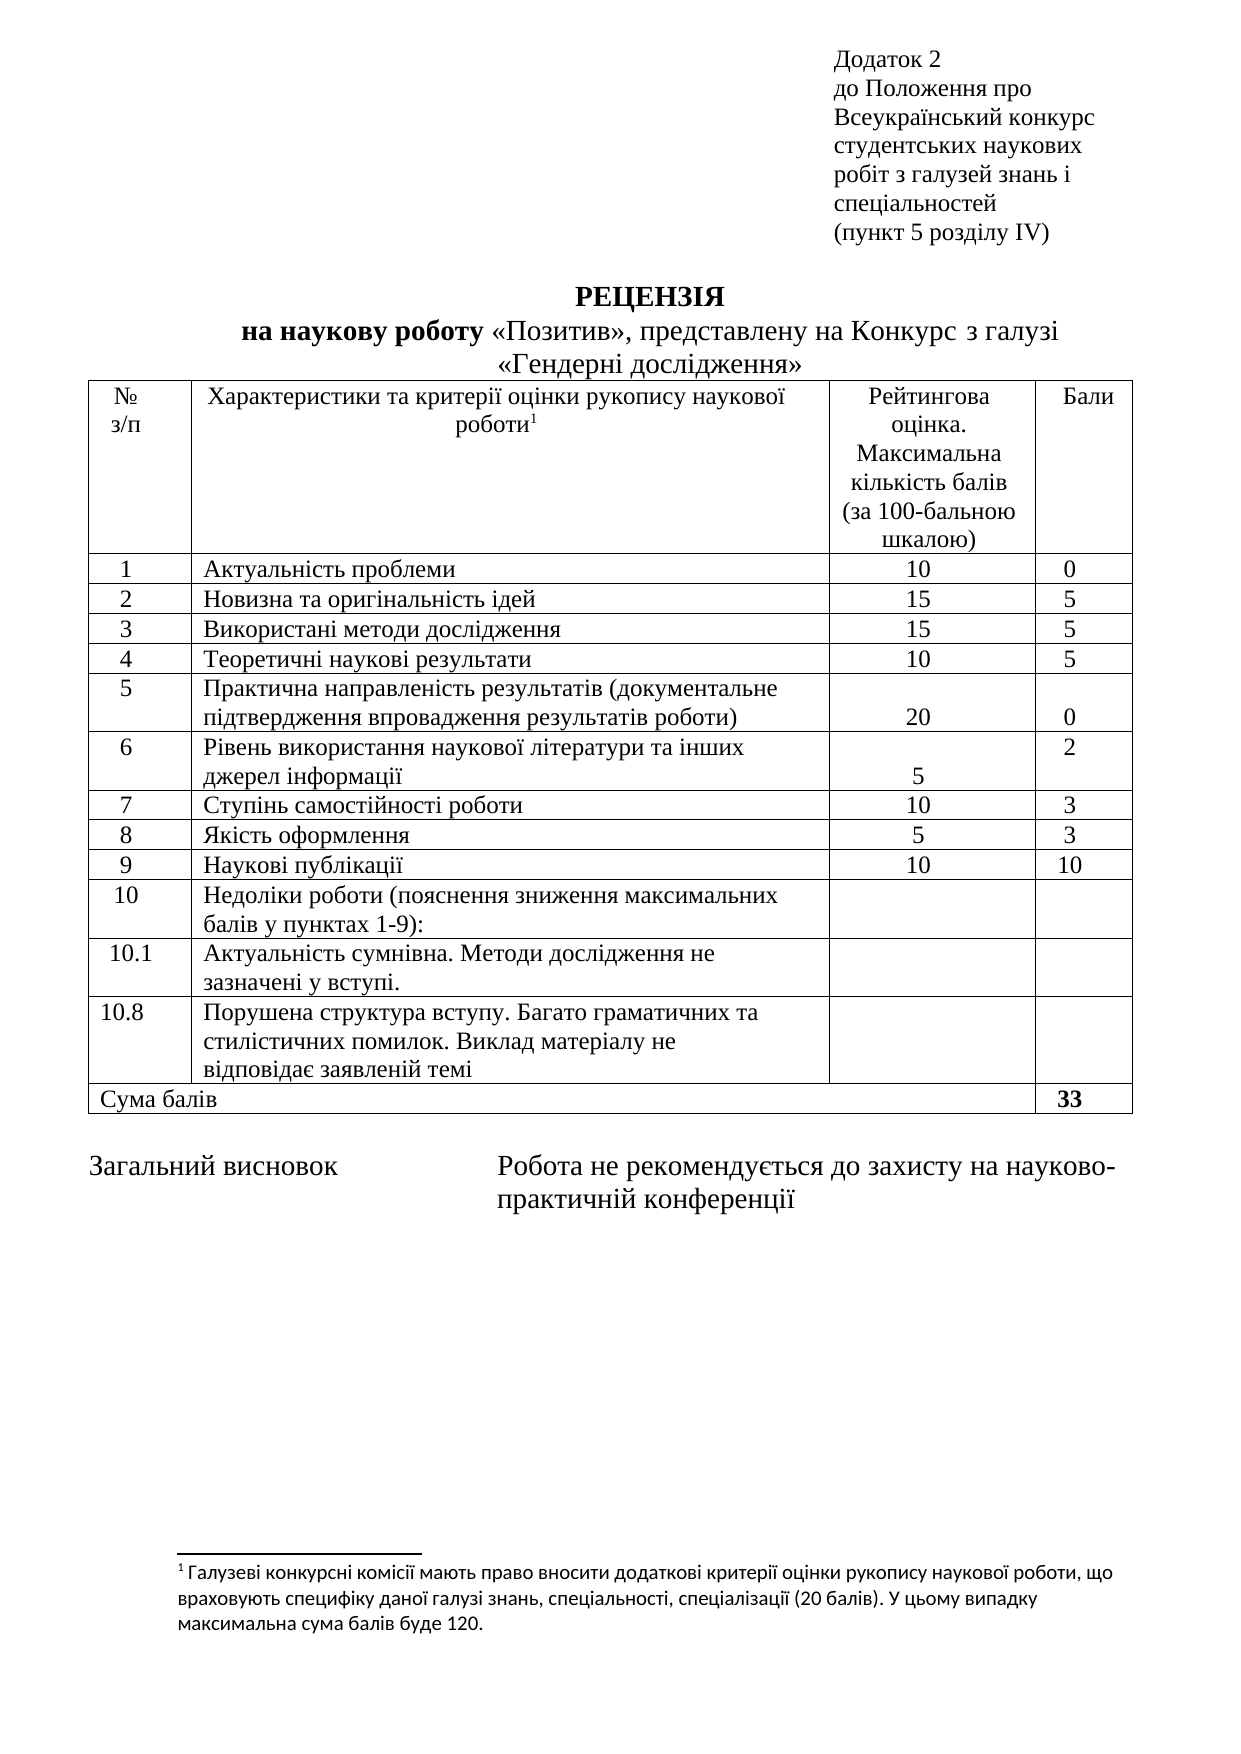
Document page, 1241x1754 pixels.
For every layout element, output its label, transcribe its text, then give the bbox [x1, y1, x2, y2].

table_cell 10 [830, 850, 1035, 879]
table_cell 10 [830, 554, 1035, 583]
table_cell [830, 939, 1035, 996]
table_cell 33 [1036, 1084, 1132, 1113]
table_cell 10 [830, 791, 1035, 819]
table_cell Використані методи дослідження [192, 614, 829, 643]
table_cell 4 [89, 644, 191, 672]
table_cell [830, 880, 1035, 937]
table_header № з/п [89, 381, 191, 553]
table_cell 5 [89, 674, 191, 731]
table_cell 15 [830, 614, 1035, 643]
table_cell [1036, 939, 1132, 996]
table_cell 6 [89, 732, 191, 789]
table_cell 7 [89, 791, 191, 819]
table_cell Теоретичні наукові результати [192, 644, 829, 672]
table_header Характеристики та критерії оцінки рукопису наукової роботи [192, 381, 829, 553]
table_cell Недоліки роботи (пояснення зниження максимальних балів у пунктах 1-9): [192, 880, 829, 937]
table_cell 5 [830, 820, 1035, 849]
table_cell [830, 997, 1035, 1083]
text Додаток 2 [833, 44, 1123, 73]
table_cell [1036, 880, 1132, 937]
table_cell 3 [1036, 820, 1132, 849]
table_cell 20 [830, 674, 1035, 731]
table_cell 15 [830, 584, 1035, 613]
table_cell Сума балів [89, 1084, 1035, 1113]
text практичній конференції [88, 1181, 1123, 1215]
table_cell 2 [89, 584, 191, 613]
table_cell Практична направленість результатів (документальне підтвердження впровадження результатів роботи) [192, 674, 829, 731]
text Загальний висновок Робота не рекомендується до захисту на науково- [88, 1148, 1123, 1181]
table_cell Ступінь самостійності роботи [192, 791, 829, 819]
table_cell 3 [89, 614, 191, 643]
table_cell 10.1 [89, 939, 191, 996]
table_cell Наукові публікації [192, 850, 829, 879]
text на наукову роботу «Позитив», представлену на Конкурс з галузі «Гендерні дослідження» [177, 313, 1123, 380]
table_cell 1 [89, 554, 191, 583]
table_cell 0 [1036, 554, 1132, 583]
table_cell [1036, 997, 1132, 1083]
table_cell 8 [89, 820, 191, 849]
table_cell 5 [1036, 644, 1132, 672]
table_cell 5 [1036, 584, 1132, 613]
table_header Рейтингова оцінка. Максимальна кількість балів (за 100-бальною шкалою) [830, 381, 1035, 553]
table_cell 5 [830, 732, 1035, 789]
table_cell Актуальність проблеми [192, 554, 829, 583]
table_cell 10.8 [89, 997, 191, 1083]
table_header Бали [1036, 381, 1132, 553]
table_cell Новизна та оригінальність ідей [192, 584, 829, 613]
table_cell Актуальність сумнівна. Методи дослідження не зазначені у вступі. [192, 939, 829, 996]
table_cell Якість оформлення [192, 820, 829, 849]
table_cell 5 [1036, 614, 1132, 643]
table_cell 10 [89, 880, 191, 937]
table_cell 3 [1036, 791, 1132, 819]
text РЕЦЕНЗІЯ [177, 279, 1123, 313]
table_cell 9 [89, 850, 191, 879]
text до Положення про Всеукраїнський конкурс студентських наукових робіт з галузей знань і спеціальностей [833, 73, 1123, 217]
table_cell Рівень використання наукової літератури та інших джерел інформації [192, 732, 829, 789]
table_cell 2 [1036, 732, 1132, 789]
table_cell Порушена структура вступу. Багато граматичних та стилістичних помилок. Виклад матеріалу не відповідає заявленій темі [192, 997, 829, 1083]
table_cell 10 [830, 644, 1035, 672]
table_cell 10 [1036, 850, 1132, 879]
table_cell 0 [1036, 674, 1132, 731]
text (пункт 5 розділу ІV) [833, 217, 1123, 246]
